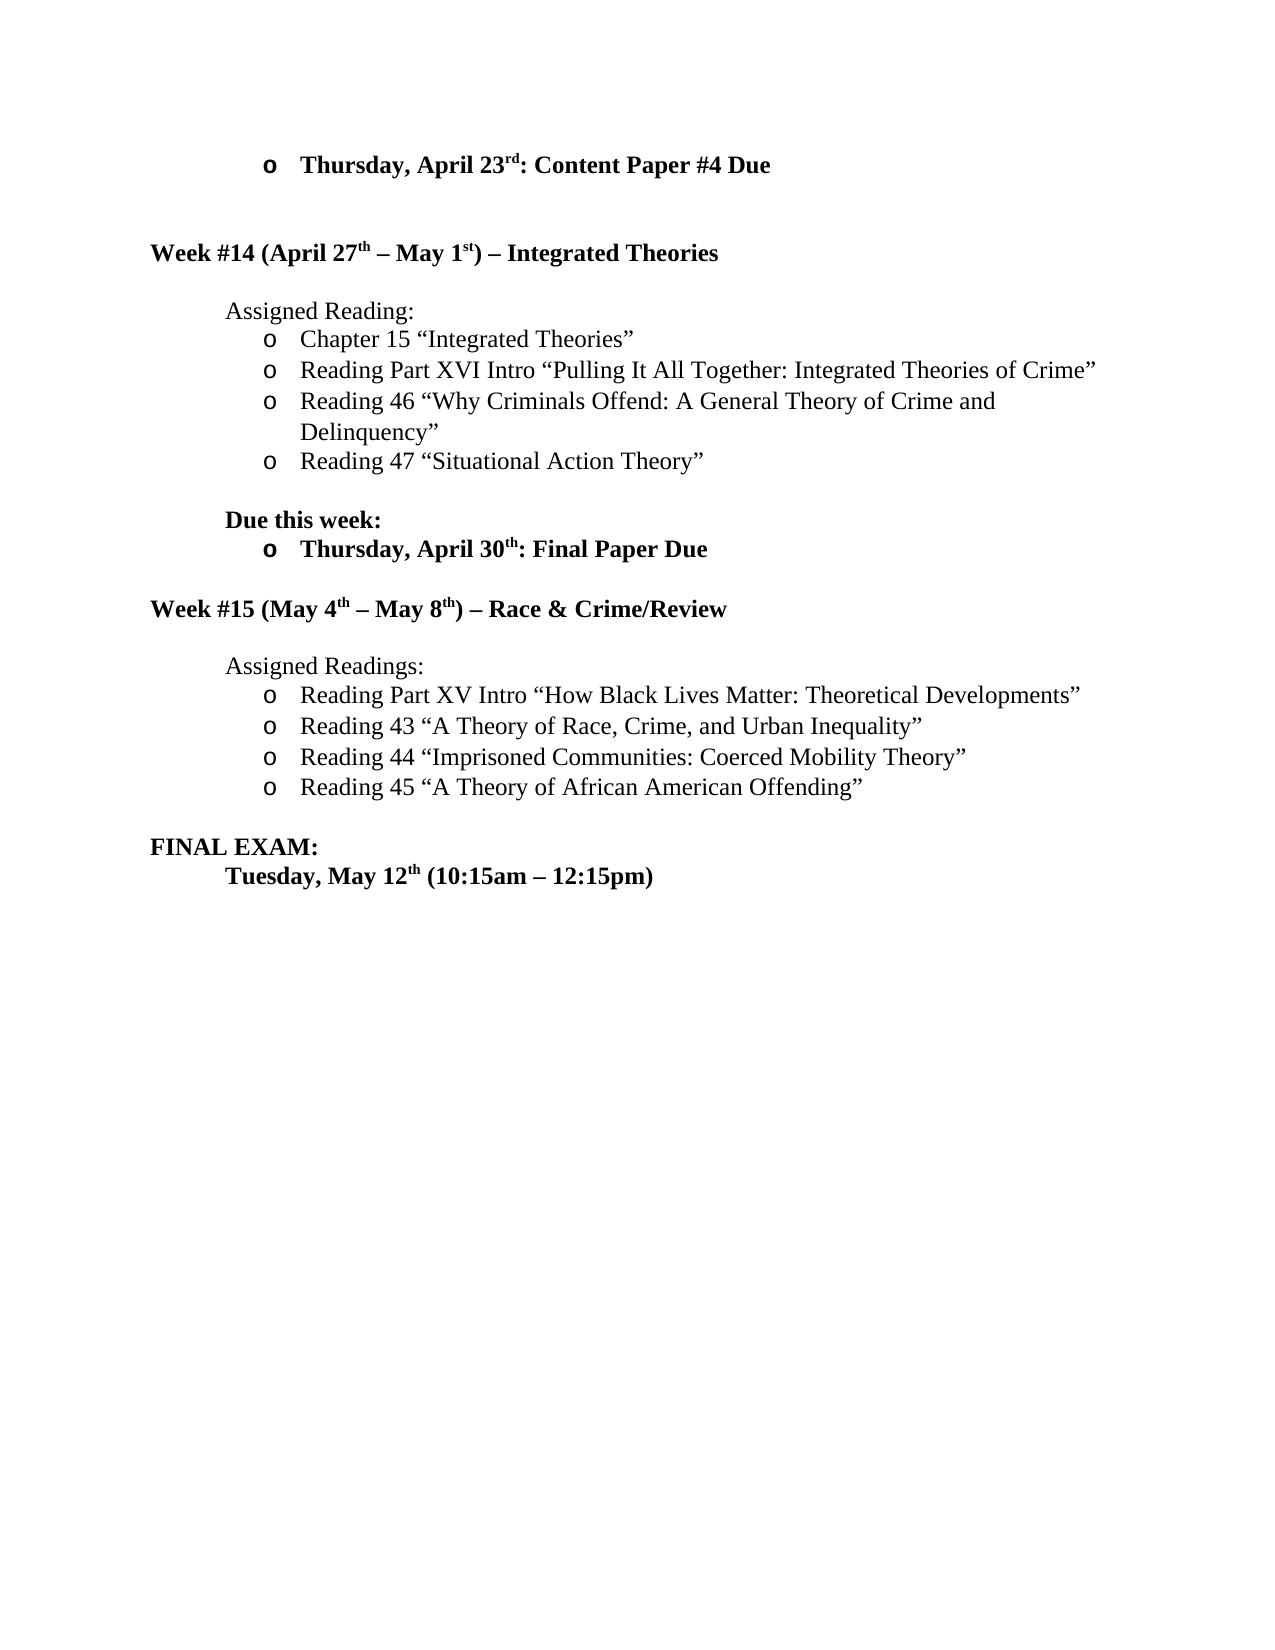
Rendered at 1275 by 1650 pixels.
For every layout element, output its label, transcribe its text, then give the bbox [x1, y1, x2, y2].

list Reading Part XVI Intro “Pulling It All Together: Integrated Theories of Crime” [262, 355, 1125, 386]
list Reading 43 “A Theory of Race, Crime, and Urban Inequality” [262, 711, 1125, 742]
text Week #15 (May 4th – May 8th) – Race & Crime/Review [150, 594, 1125, 622]
list Reading 45 “A Theory of African American Offending” [262, 772, 1125, 803]
list Reading 46 “Why Criminals Offend: A General Theory of Crime and Delinquency” [262, 386, 1125, 446]
text Tuesday, May 12th (10:15am – 12:15pm) [150, 861, 1125, 889]
text Due this week: [150, 505, 1125, 534]
list Thursday, April 23rd: Content Paper #4 Due [262, 150, 1125, 181]
text Assigned Readings: [150, 651, 1125, 680]
list Reading Part XV Intro “How Black Lives Matter: Theoretical Developments” [262, 680, 1125, 711]
list Reading 47 “Situational Action Theory” [262, 446, 1125, 477]
text Assigned Reading: [150, 296, 1125, 324]
text FINAL EXAM: [150, 832, 1125, 861]
list Reading 44 “Imprisoned Communities: Coerced Mobility Theory” [262, 742, 1125, 772]
list Thursday, April 30th: Final Paper Due [262, 534, 1125, 565]
list Chapter 15 “Integrated Theories” [262, 324, 1125, 355]
text Week #14 (April 27th – May 1st) – Integrated Theories [150, 238, 1125, 267]
